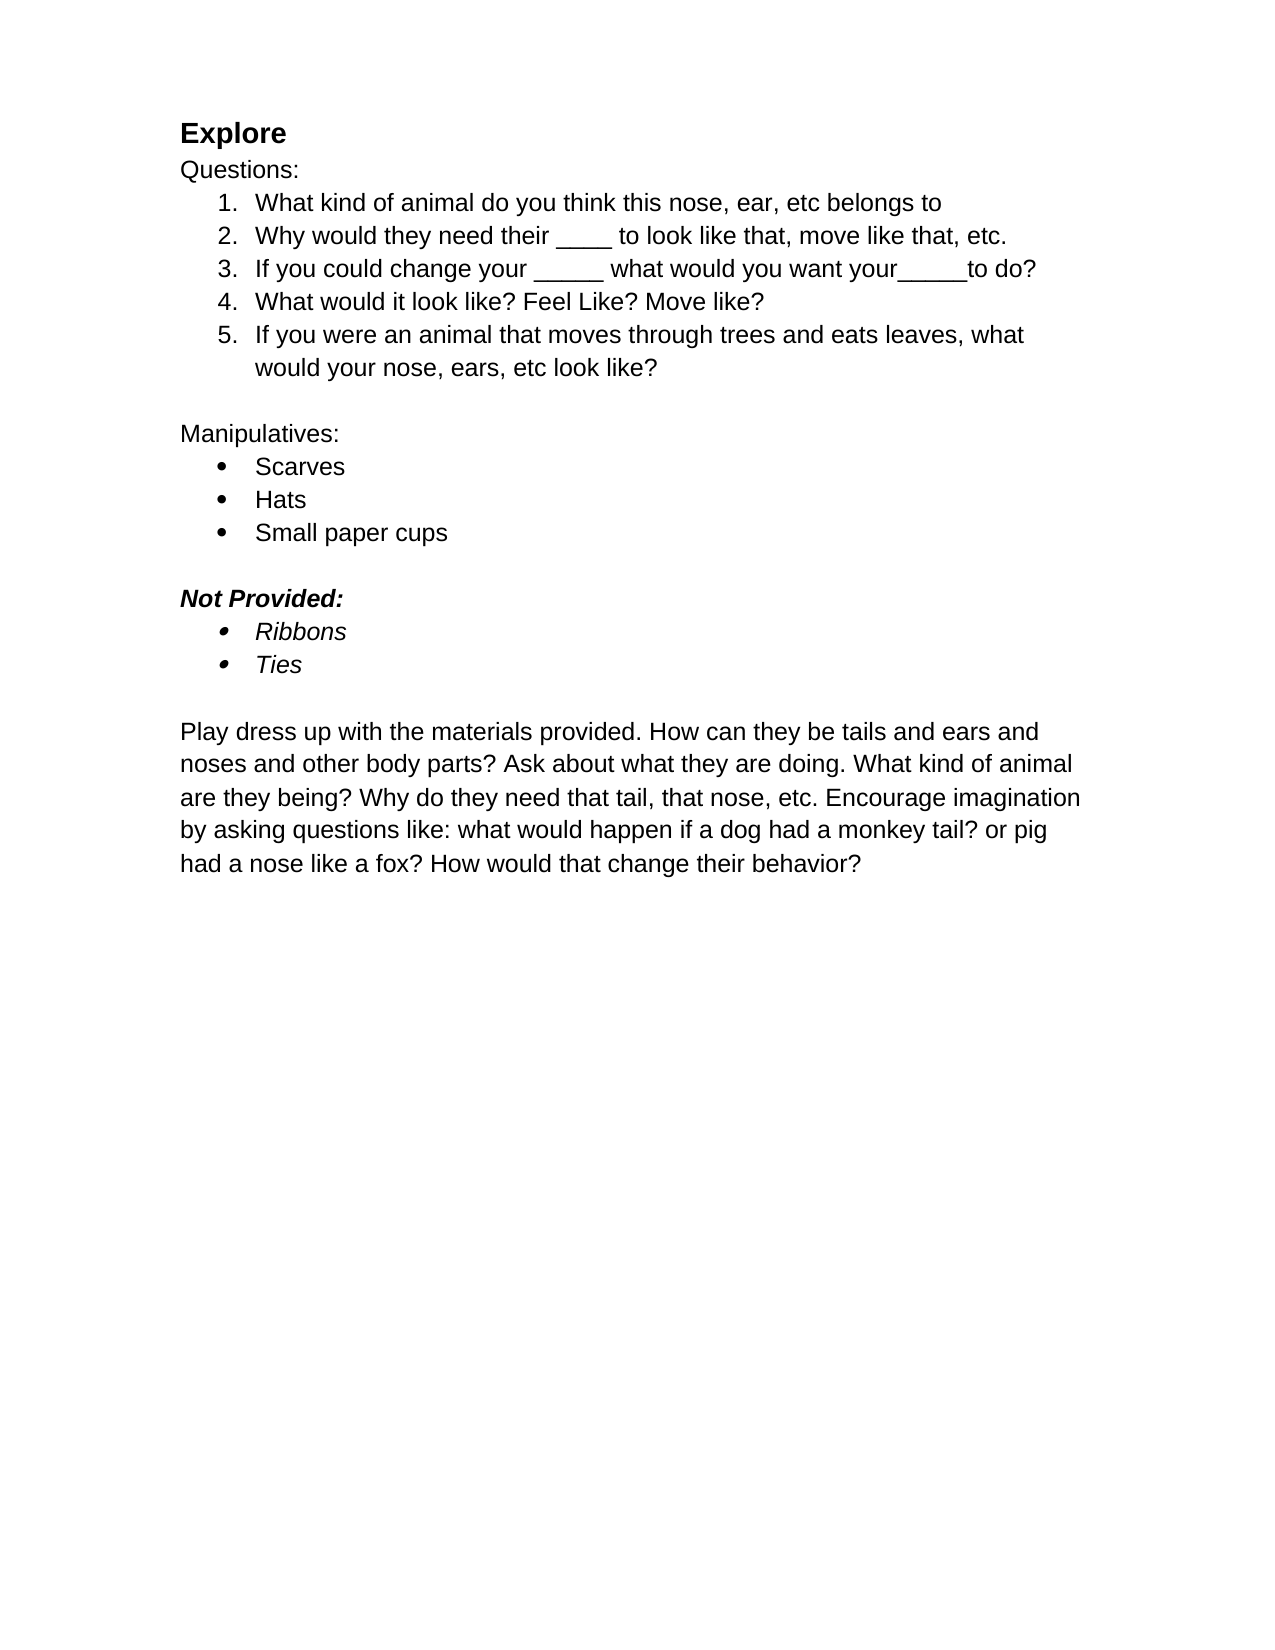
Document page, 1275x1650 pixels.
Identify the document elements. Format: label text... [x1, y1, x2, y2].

text Questions: [180, 154, 1095, 183]
text Not Provided: [180, 584, 1095, 613]
list Ties [217, 650, 1095, 679]
list If you could change your _____ what would you want your_____to do? [217, 254, 1095, 282]
list If you were an animal that moves through trees and eats leaves, what would your nose, ears, etc look like? [217, 320, 1095, 381]
list Why would they need their ____ to look like that, move like that, etc. [217, 221, 1095, 249]
list Hats [217, 485, 1095, 514]
list What kind of animal do you think this nose, ear, etc belongs to [217, 188, 1095, 216]
list Scarves [217, 452, 1095, 481]
text Explore [180, 116, 1095, 149]
list Ribbons [217, 617, 1095, 646]
list What would it look like? Feel Like? Move like? [217, 287, 1095, 315]
text Play dress up with the materials provided. How can they be tails and ears and noses and other body parts? Ask about what they are doing. What kind of animal are they being? Why do they need that tail, that nose, etc. Encourage imagination by asking questions like: what would happen if a dog had a monkey tail? or pig had a nose like a fox? How would that change their behavior? [180, 716, 1095, 877]
text Manipulatives: [180, 419, 1095, 447]
list Small paper cups [217, 518, 1095, 547]
